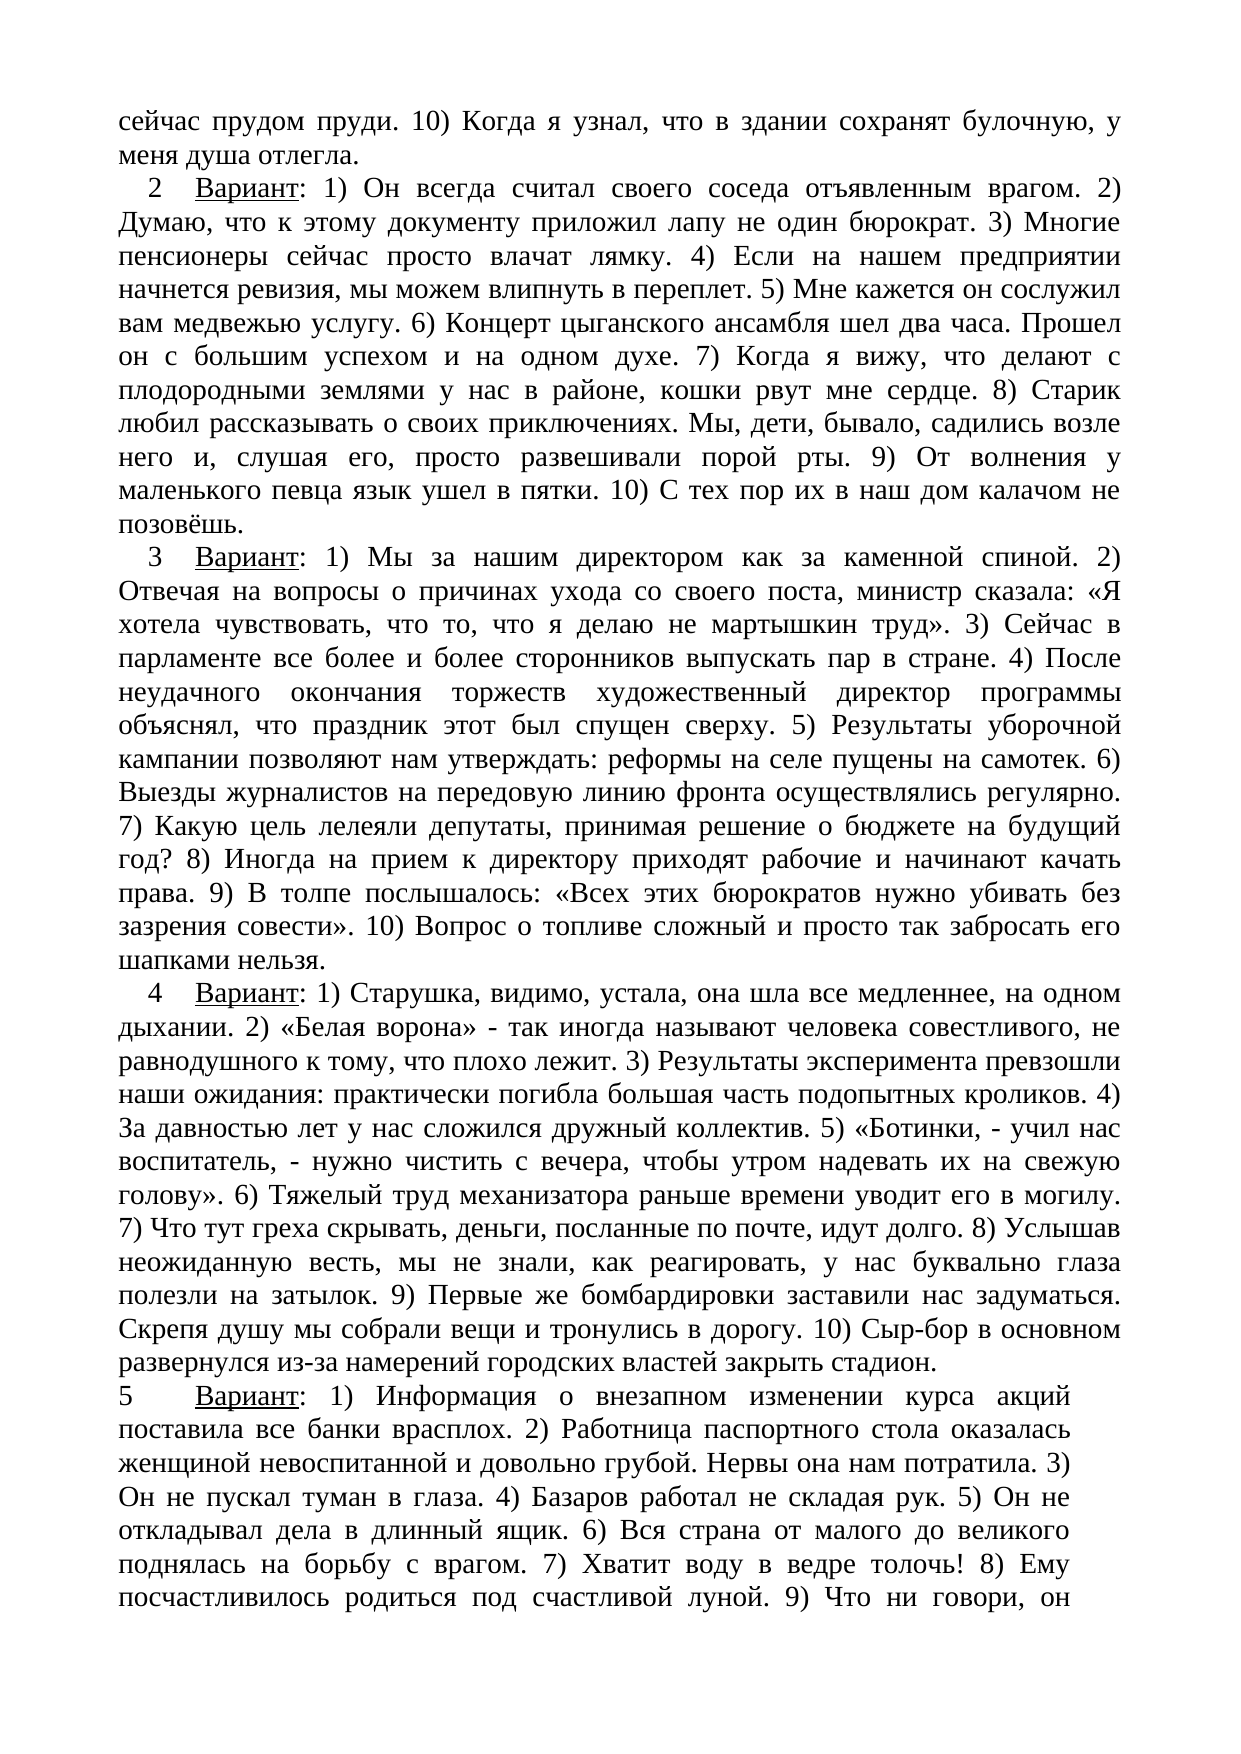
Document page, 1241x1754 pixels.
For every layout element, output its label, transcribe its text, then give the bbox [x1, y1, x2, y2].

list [118, 1378, 1071, 1613]
list Вариант: 1) Мы за нашим директором как за каменной спиной. 2) Отвечая на вопросы о причинах ухода со своего поста, министр сказала: «Я хотела чувствовать, что то, что я делаю не мартышкин труд». 3) Сейчас в парламенте все более и более сторонников выпускать пар в стране. 4) После неудачного окончания торжеств художественный директор программы объяснял, что праздник этот был спущен сверху. 5) Результаты уборочной кампании позволяют нам утверждать: реформы на селе пущены на самотек. 6) Выезды журналистов на передовую линию фронта осуществлялись регулярно. 7) Какую цель лелеяли депутаты, принимая решение о бюджете на будущий год? 8) Иногда на прием к директору приходят рабочие и начинают качать права. 9) В толпе послышалось: «Всех этих бюрократов нужно убивать без зазрения совести». 10) Вопрос о топливе сложный и просто так забросать его шапками нельзя. [118, 539, 1122, 976]
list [118, 103, 1122, 171]
list Вариант: 1) Он всегда считал своего соседа отъявленным врагом. 2) Думаю, что к этому документу приложил лапу не один бюрократ. 3) Многие пенсионеры сейчас просто влачат лямку. 4) Если на нашем предприятии начнется ревизия, мы можем влипнуть в переплет. 5) Мне кажется он сослужил вам медвежью услугу. 6) Концерт цыганского ансамбля шел два часа. Прошел он с большим успехом и на одном духе. 7) Когда я вижу, что делают с плодородными землями у нас в районе, кошки рвут мне сердце. 8) Старик любил рассказывать о своих приключениях. Мы, дети, бывало, садились возле него и, слушая его, просто развешивали порой рты. 9) От волнения у маленького певца язык ушел в пятки. 10) С тех пор их в наш дом калачом не позовёшь. [118, 171, 1122, 539]
list Вариант: 1) Старушка, видимо, устала, она шла все медленнее, на одном дыхании. 2) «Белая ворона» - так иногда называют человека совестливого, не равнодушного к тому, что плохо лежит. 3) Результаты эксперимента превзошли наши ожидания: практически погибла большая часть подопытных кроликов. 4) За давностью лет у нас сложился дружный коллектив. 5) «Ботинки, - учил нас воспитатель, - нужно чистить с вечера, чтобы утром надевать их на свежую голову». 6) Тяжелый труд механизатора раньше времени уводит его в могилу. 7) Что тут греха скрывать, деньги, посланные по почте, идут долго. 8) Услышав неожиданную весть, мы не знали, как реагировать, у нас буквально глаза полезли на затылок. 9) Первые же бомбардировки заставили нас задуматься. Скрепя душу мы собрали вещи и тронулись в дорогу. 10) Сыр-бор в основном развернулся из-за намерений городских властей закрыть стадион. [118, 976, 1122, 1378]
